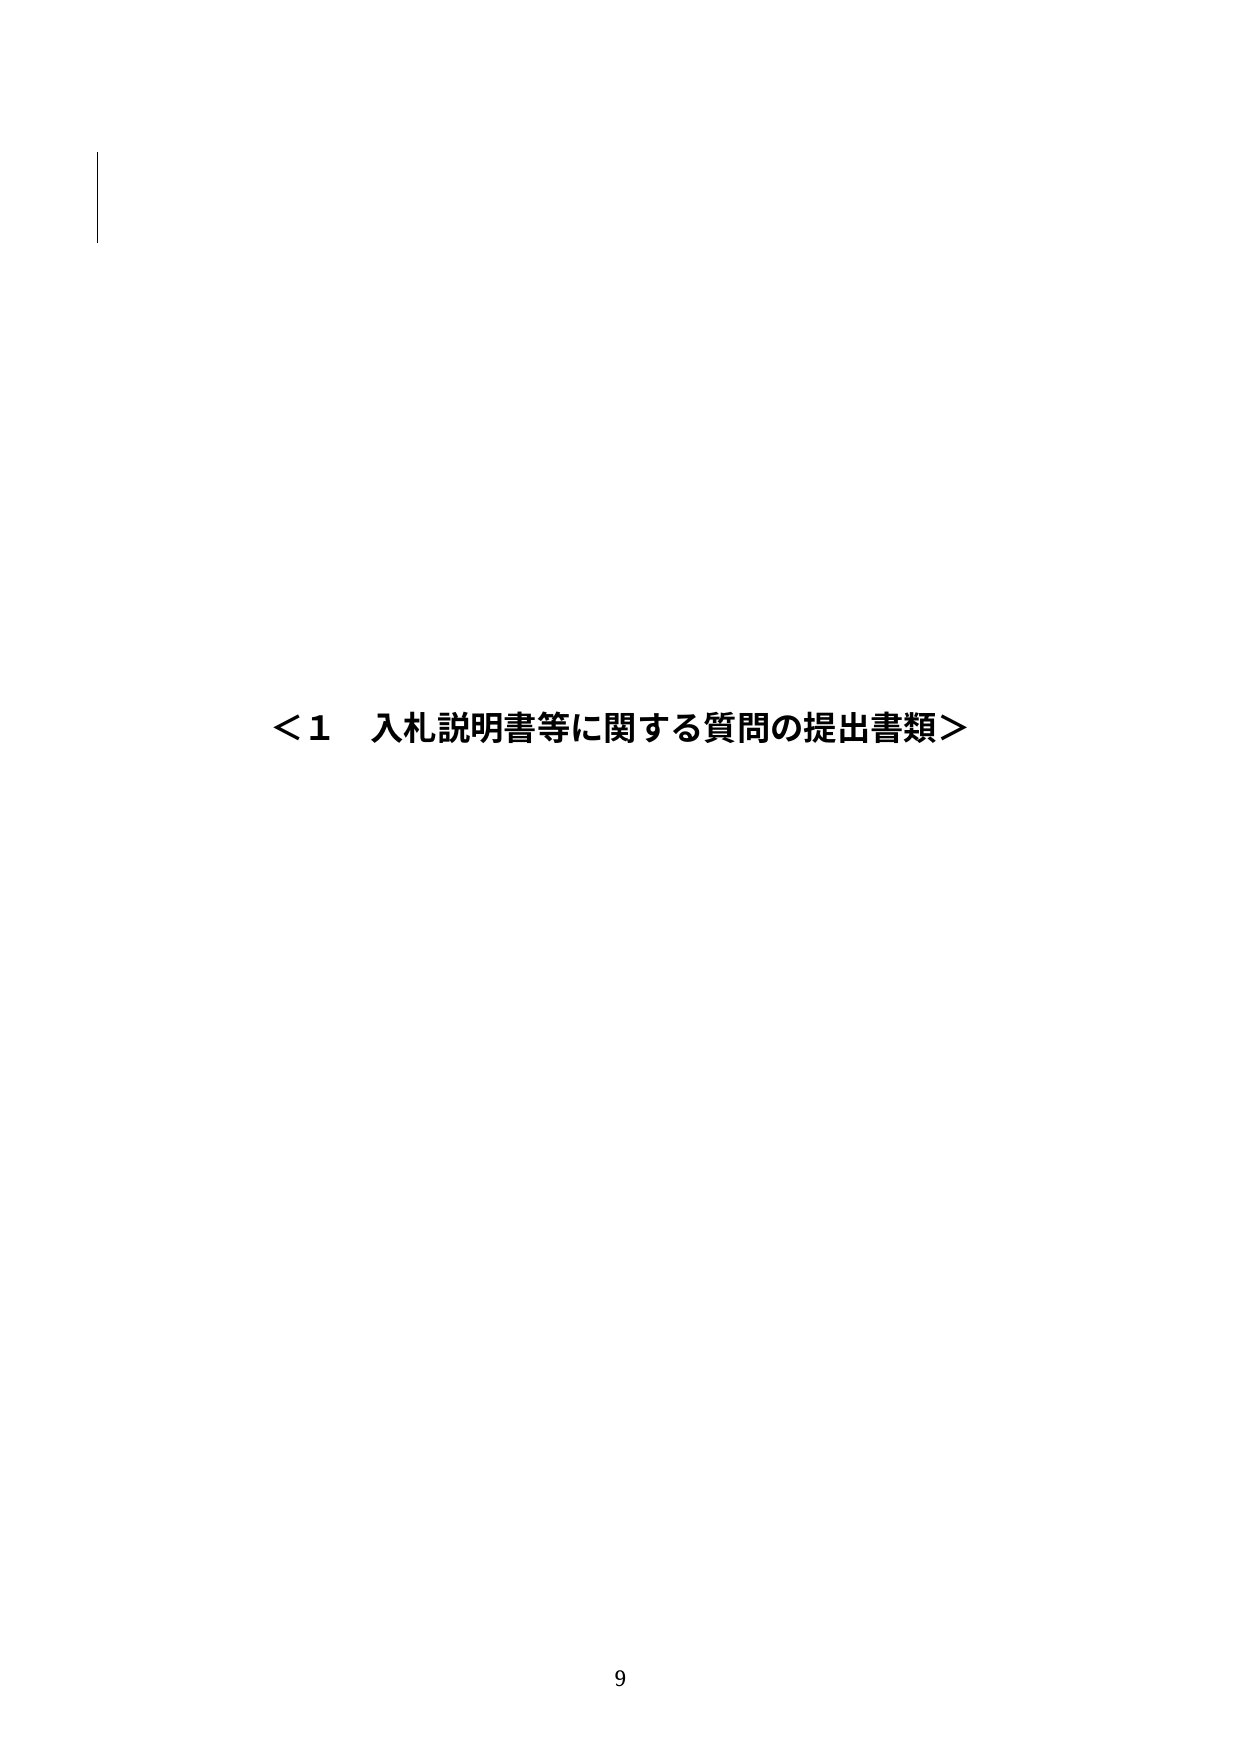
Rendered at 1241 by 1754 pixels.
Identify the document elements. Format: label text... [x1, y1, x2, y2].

text ＜１ 入札説明書等に関する質問の提出書類＞ [112, 696, 1128, 756]
